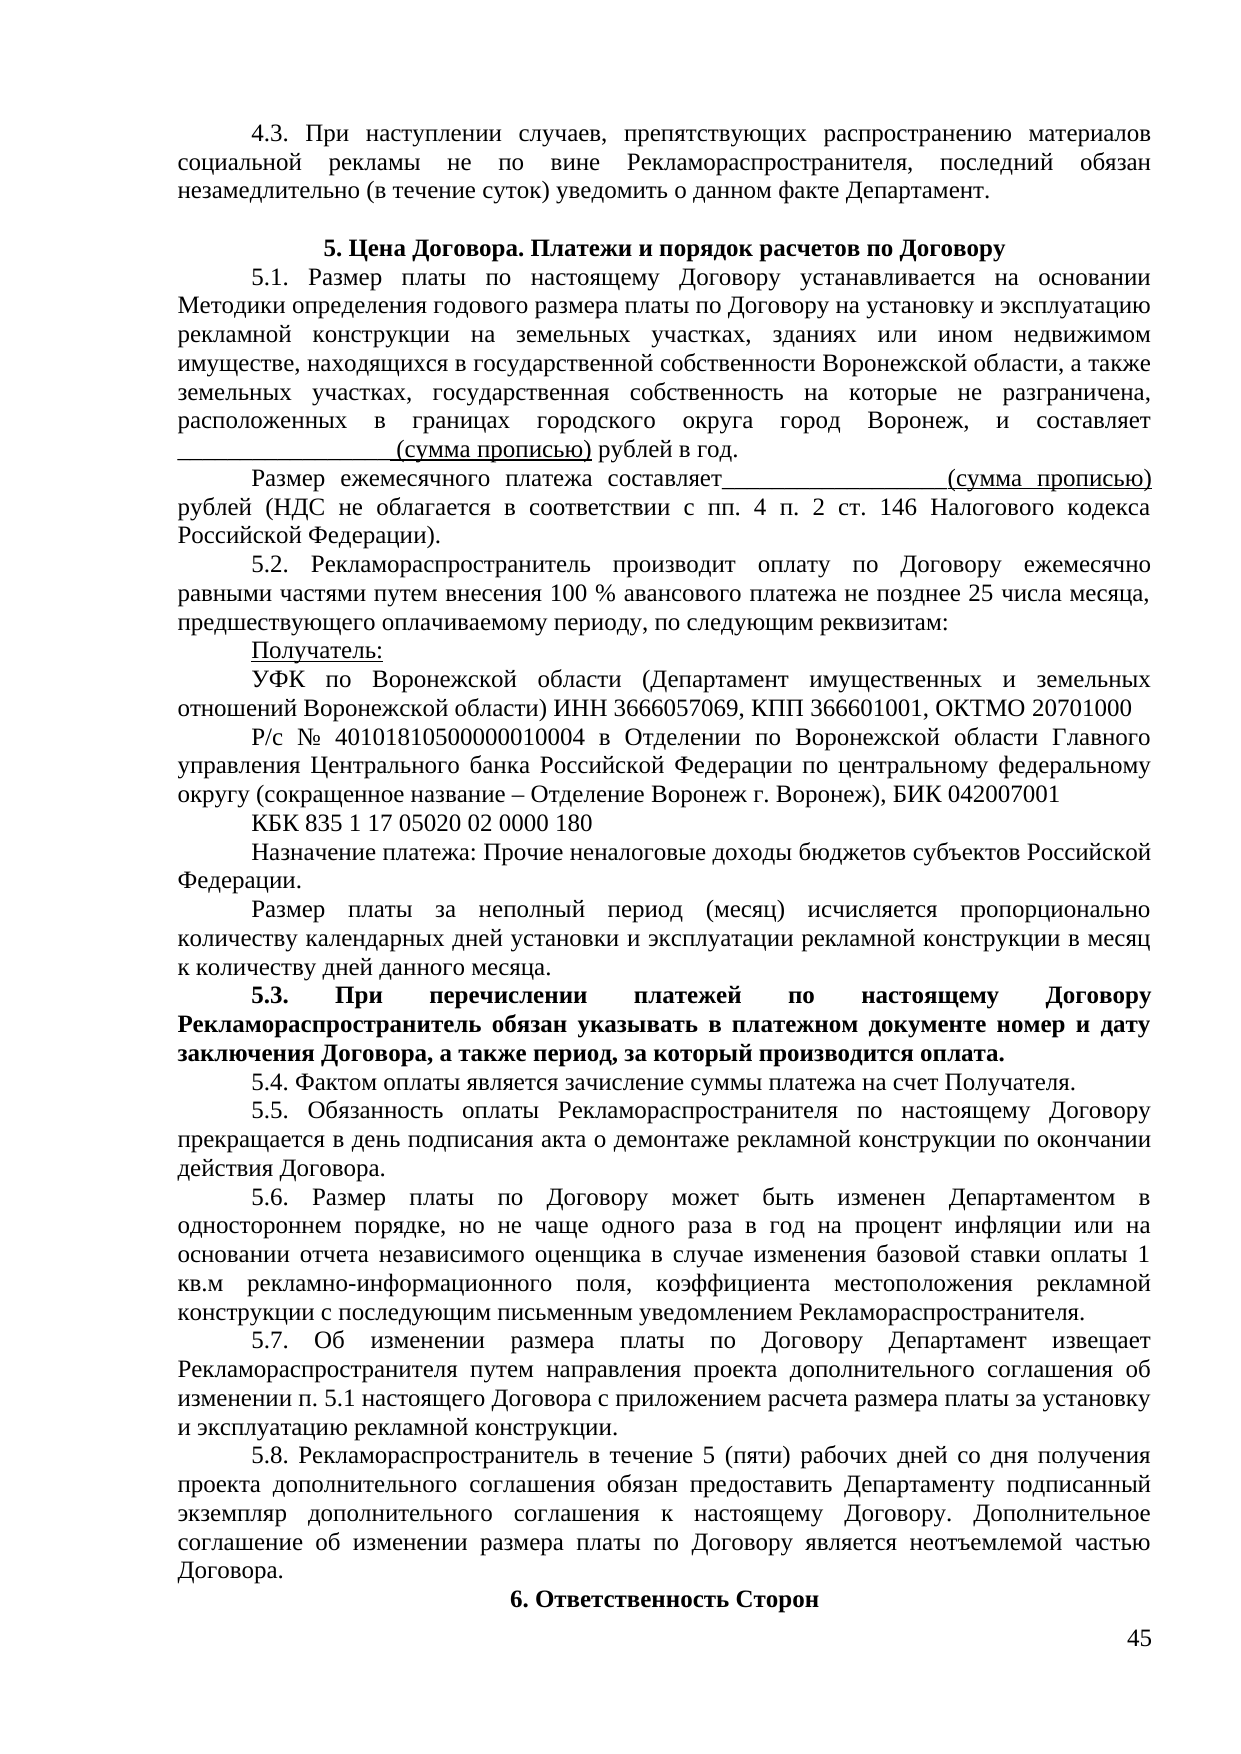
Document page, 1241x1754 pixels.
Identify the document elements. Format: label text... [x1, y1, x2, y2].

text 6. Ответственность Сторон [177, 1584, 1152, 1613]
text 5.5. Обязанность оплаты Рекламораспространителя по настоящему Договору прекращается в день подписания акта о демонтаже рекламной конструкции по окончании действия Договора. [177, 1096, 1152, 1182]
text 5.1. Размер платы по настоящему Договору устанавливается на основании Методики определения годового размера платы по Договору на установку и эксплуатацию рекламной конструкции на земельных участках, зданиях или ином недвижимом имуществе, находящихся в государственной собственности Воронежской области, а также земельных участках, государственная собственность на которые не разграничена, расположенных в границах городского округа город Воронеж, и составляет _________________ (сумма прописью) рублей в год. [177, 262, 1152, 463]
text 5. Цена Договора. Платежи и порядок расчетов по Договору [177, 233, 1152, 262]
text 5.7. Об изменении размера платы по Договору Департамент извещает Рекламораспространителя путем направления проекта дополнительного соглашения об изменении п. 5.1 настоящего Договора с приложением расчета размера платы за установку и эксплуатацию рекламной конструкции. [177, 1326, 1152, 1441]
text 4.3. При наступлении случаев, препятствующих распространению материалов социальной рекламы не по вине Рекламораспространителя, последний обязан незамедлительно (в течение суток) уведомить о данном факте Департамент. [177, 118, 1152, 204]
text Размер ежемесячного платежа составляет__________________(сумма прописью) рублей (НДС не облагается в соответствии с пп. 4 п. 2 ст. 146 Налогового кодекса Российской Федерации). [177, 463, 1152, 549]
text 5.3. При перечислении платежей по настоящему Договору Рекламораспространитель обязан указывать в платежном документе номер и дату заключения Договора, а также период, за который производится оплата. [177, 981, 1152, 1067]
text Размер платы за неполный период (месяц) исчисляется пропорционально количеству календарных дней установки и эксплуатации рекламной конструкции в месяц к количеству дней данного месяца. [177, 894, 1152, 981]
text 5.6. Размер платы по Договору может быть изменен Департаментом в одностороннем порядке, но не чаще одного раза в год на процент инфляции или на основании отчета независимого оценщика в случае изменения базовой ставки оплаты 1 кв.м рекламно-информационного поля, коэффициента местоположения рекламной конструкции с последующим письменным уведомлением Рекламораспространителя. [177, 1182, 1152, 1326]
text КБК 835 1 17 05020 02 0000 180 [177, 808, 1152, 837]
text УФК по Воронежской области (Департамент имущественных и земельных отношений Воронежской области) ИНН 3666057069, КПП 366601001, ОКТМО 20701000 [177, 664, 1152, 722]
text 5.8. Рекламораспространитель в течение 5 (пяти) рабочих дней со дня получения проекта дополнительного соглашения обязан предоставить Департаменту подписанный экземпляр дополнительного соглашения к настоящему Договору. Дополнительное соглашение об изменении размера платы по Договору является неотъемлемой частью Договора. [177, 1441, 1152, 1584]
text Р/с № 40101810500000010004 в Отделении по Воронежской области Главного управления Центрального банка Российской Федерации по центральному федеральному округу (сокращенное название – Отделение Воронеж г. Воронеж), БИК 042007001 [177, 722, 1152, 808]
text Получатель: [177, 636, 1152, 664]
text 5.4. Фактом оплаты является зачисление суммы платежа на счет Получателя. [177, 1067, 1152, 1096]
text Назначение платежа: Прочие неналоговые доходы бюджетов субъектов Российской Федерации. [177, 837, 1152, 894]
text 5.2. Рекламораспространитель производит оплату по Договору ежемесячно равными частями путем внесения 100 % авансового платежа не позднее 25 числа месяца, предшествующего оплачиваемому периоду, по следующим реквизитам: [177, 549, 1152, 636]
